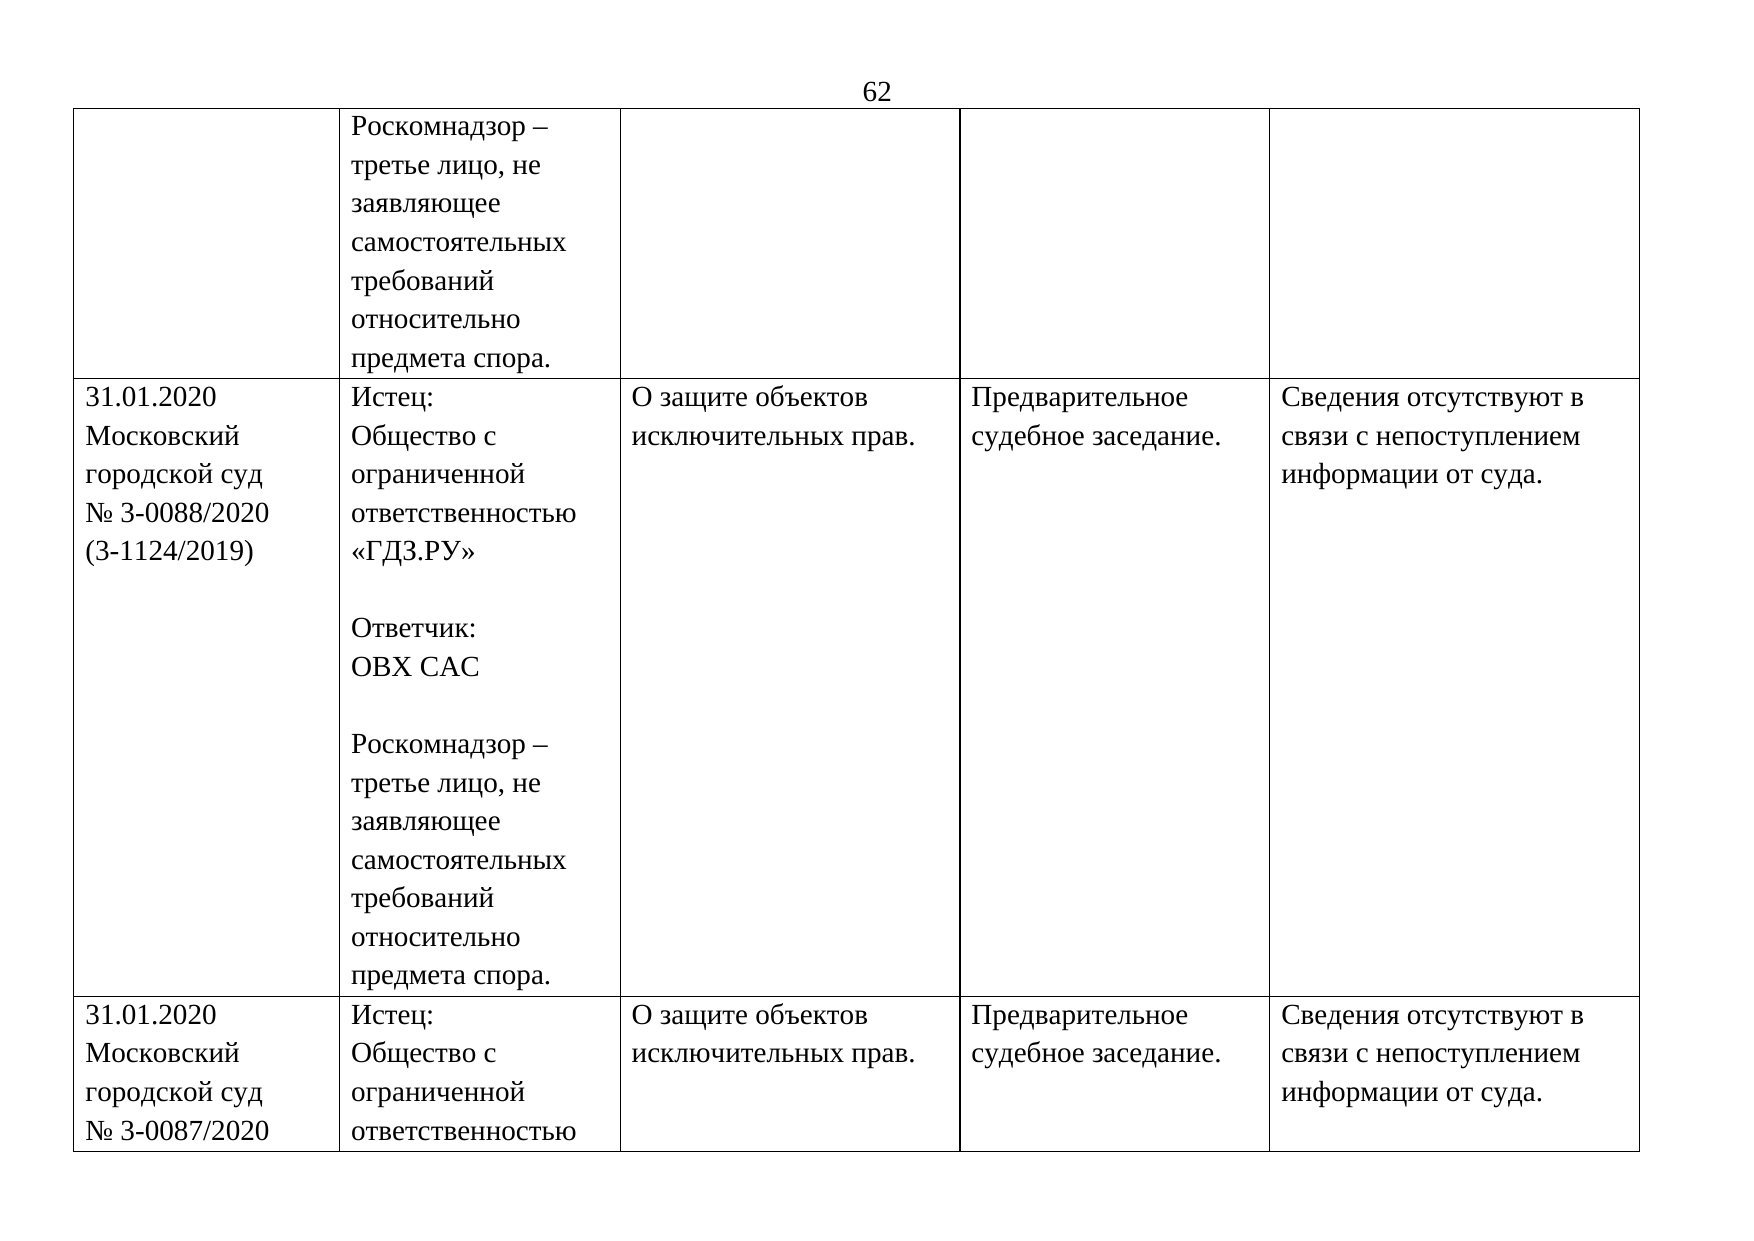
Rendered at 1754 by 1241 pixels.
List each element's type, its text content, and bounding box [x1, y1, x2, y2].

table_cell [340, 109, 620, 378]
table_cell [621, 997, 959, 1151]
table_cell Сведения отсутствуют в связи с непоступлением информации от суда. [1270, 379, 1639, 996]
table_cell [961, 109, 1269, 378]
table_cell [74, 109, 339, 378]
table_cell Предварительное судебное заседание. [961, 379, 1269, 996]
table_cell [621, 109, 959, 378]
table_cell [340, 997, 620, 1151]
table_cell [1270, 997, 1639, 1151]
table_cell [74, 997, 339, 1151]
table_cell Истец: Общество с ограниченной ответственностью «ГДЗ.РУ» Ответчик: ОВХ САС Роскомнадзор – третье лицо, не заявляющее самостоятельных требований относительно предмета спора. [340, 379, 620, 996]
table_cell О защите объектов исключительных прав. [621, 379, 959, 996]
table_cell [1270, 109, 1639, 378]
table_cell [961, 997, 1269, 1151]
table_cell 31.01.2020 Московский городской суд № 3-0088/2020 (3-1124/2019) [74, 379, 339, 996]
